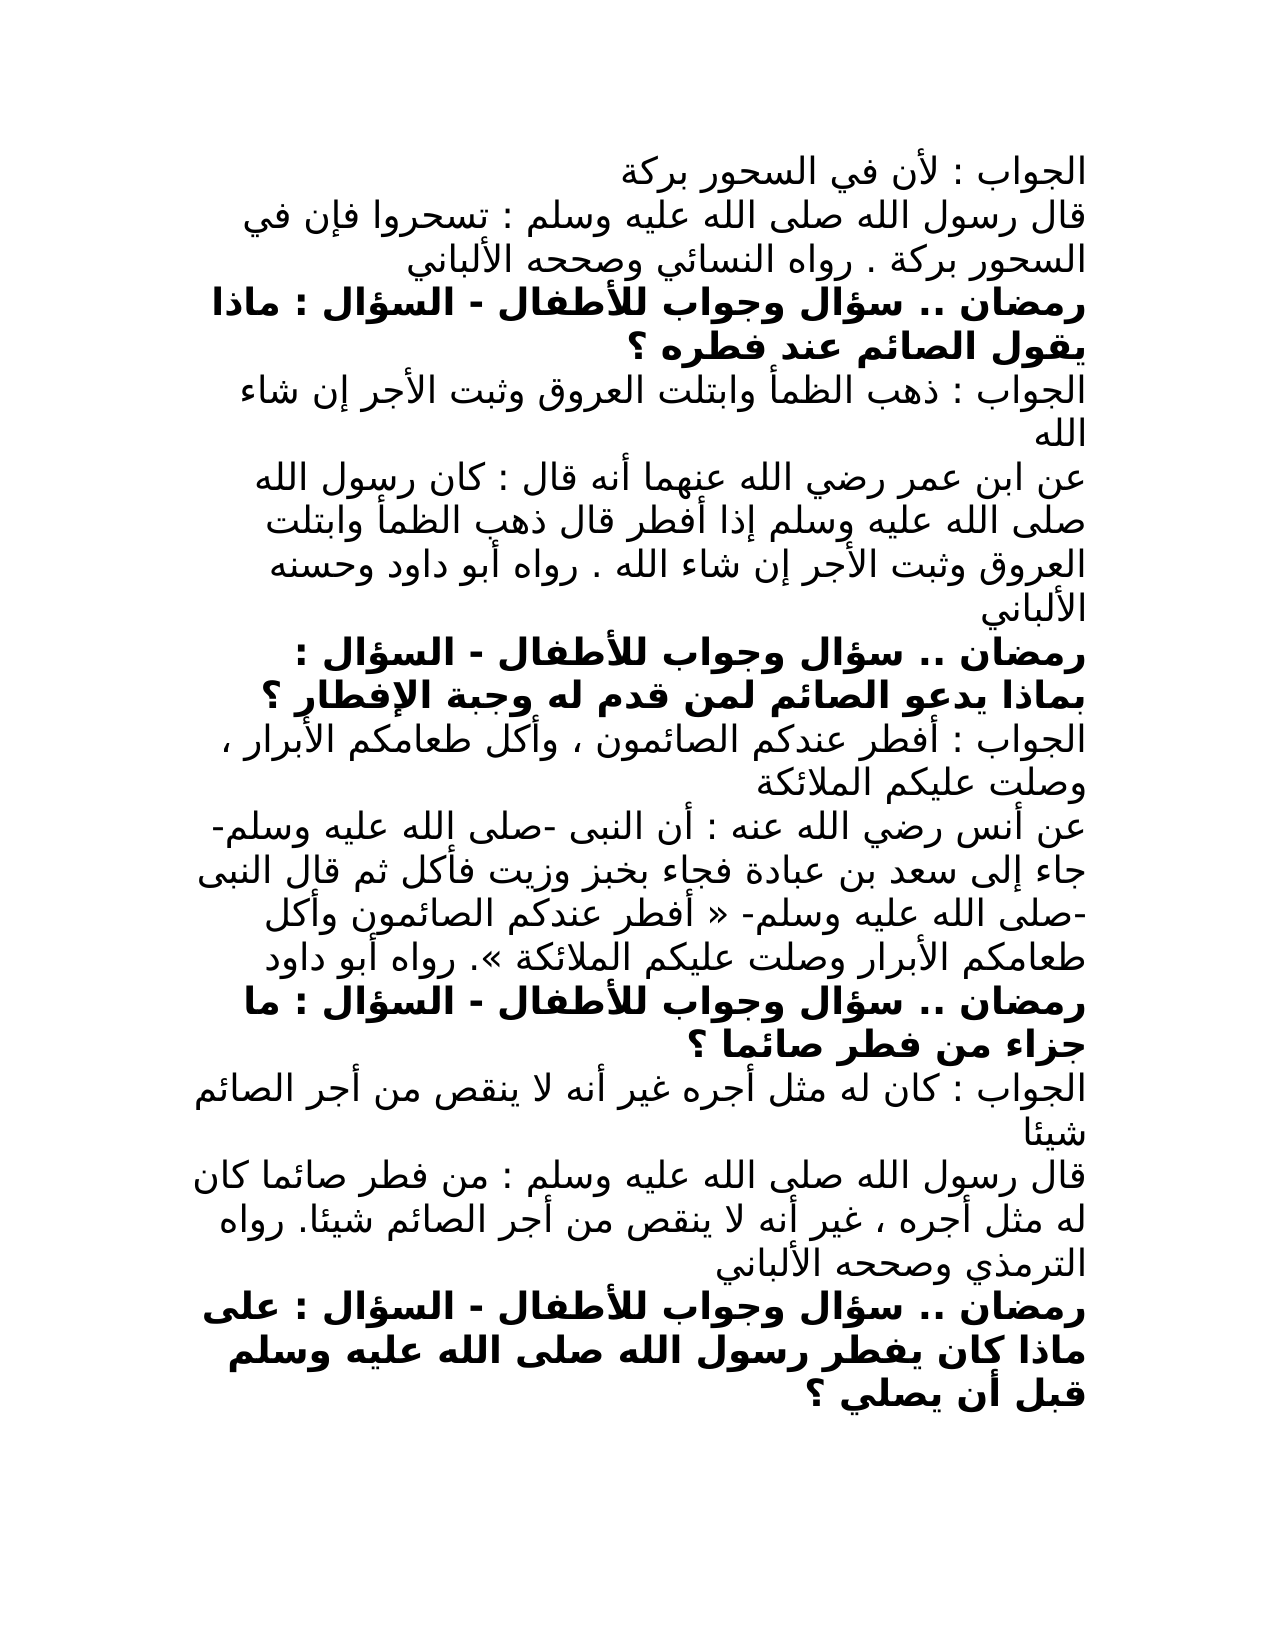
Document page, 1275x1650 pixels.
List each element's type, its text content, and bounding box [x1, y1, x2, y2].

text رمضان .. سؤال وجواب للأطفال - السؤال : ماذا يقول الصائم عند فطره ؟ [187, 281, 1087, 368]
text الجواب : ذهب الظمأ وابتلت العروق وثبت الأجر إن شاء الله [187, 368, 1087, 456]
text رمضان .. سؤال وجواب للأطفال - السؤال : ما جزاء من فطر صائما ؟ [187, 979, 1087, 1067]
text قال رسول الله صلى الله عليه وسلم : تسحروا فإن في السحور بركة . رواه النسائي وصححه الألباني [187, 194, 1087, 281]
text عن أنس رضي الله عنه : أن النبى -صلى الله عليه وسلم- جاء إلى سعد بن عبادة فجاء بخبز وزيت فأكل ثم قال النبى -صلى الله عليه وسلم- « أفطر عندكم الصائمون وأكل طعامكم الأبرار وصلت عليكم الملائكة ». رواه أبو داود [187, 805, 1087, 979]
text رمضان .. سؤال وجواب للأطفال - السؤال : بماذا يدعو الصائم لمن قدم له وجبة الإفطار ؟ [187, 630, 1087, 717]
text قال رسول الله صلى الله عليه وسلم : من فطر صائما كان له مثل أجره ، غير أنه لا ينقص من أجر الصائم شيئا. رواه الترمذي وصححه الألباني [187, 1154, 1087, 1285]
text عن ابن عمر رضي الله عنهما أنه قال : كان رسول الله صلى الله عليه وسلم إذا أفطر قال ذهب الظمأ وابتلت العروق وثبت الأجر إن شاء الله . رواه أبو داود وحسنه الألباني [187, 456, 1087, 630]
text الجواب : لأن في السحور بركة [187, 150, 1087, 194]
text الجواب : أفطر عندكم الصائمون ، وأكل طعامكم الأبرار ، وصلت عليكم الملائكة [187, 717, 1087, 805]
text رمضان .. سؤال وجواب للأطفال - السؤال : على ماذا كان يفطر رسول الله صلى الله عليه وسلم قبل أن يصلي ؟ [187, 1285, 1087, 1416]
text الجواب : كان له مثل أجره غير أنه لا ينقص من أجر الصائم شيئا [187, 1067, 1087, 1154]
